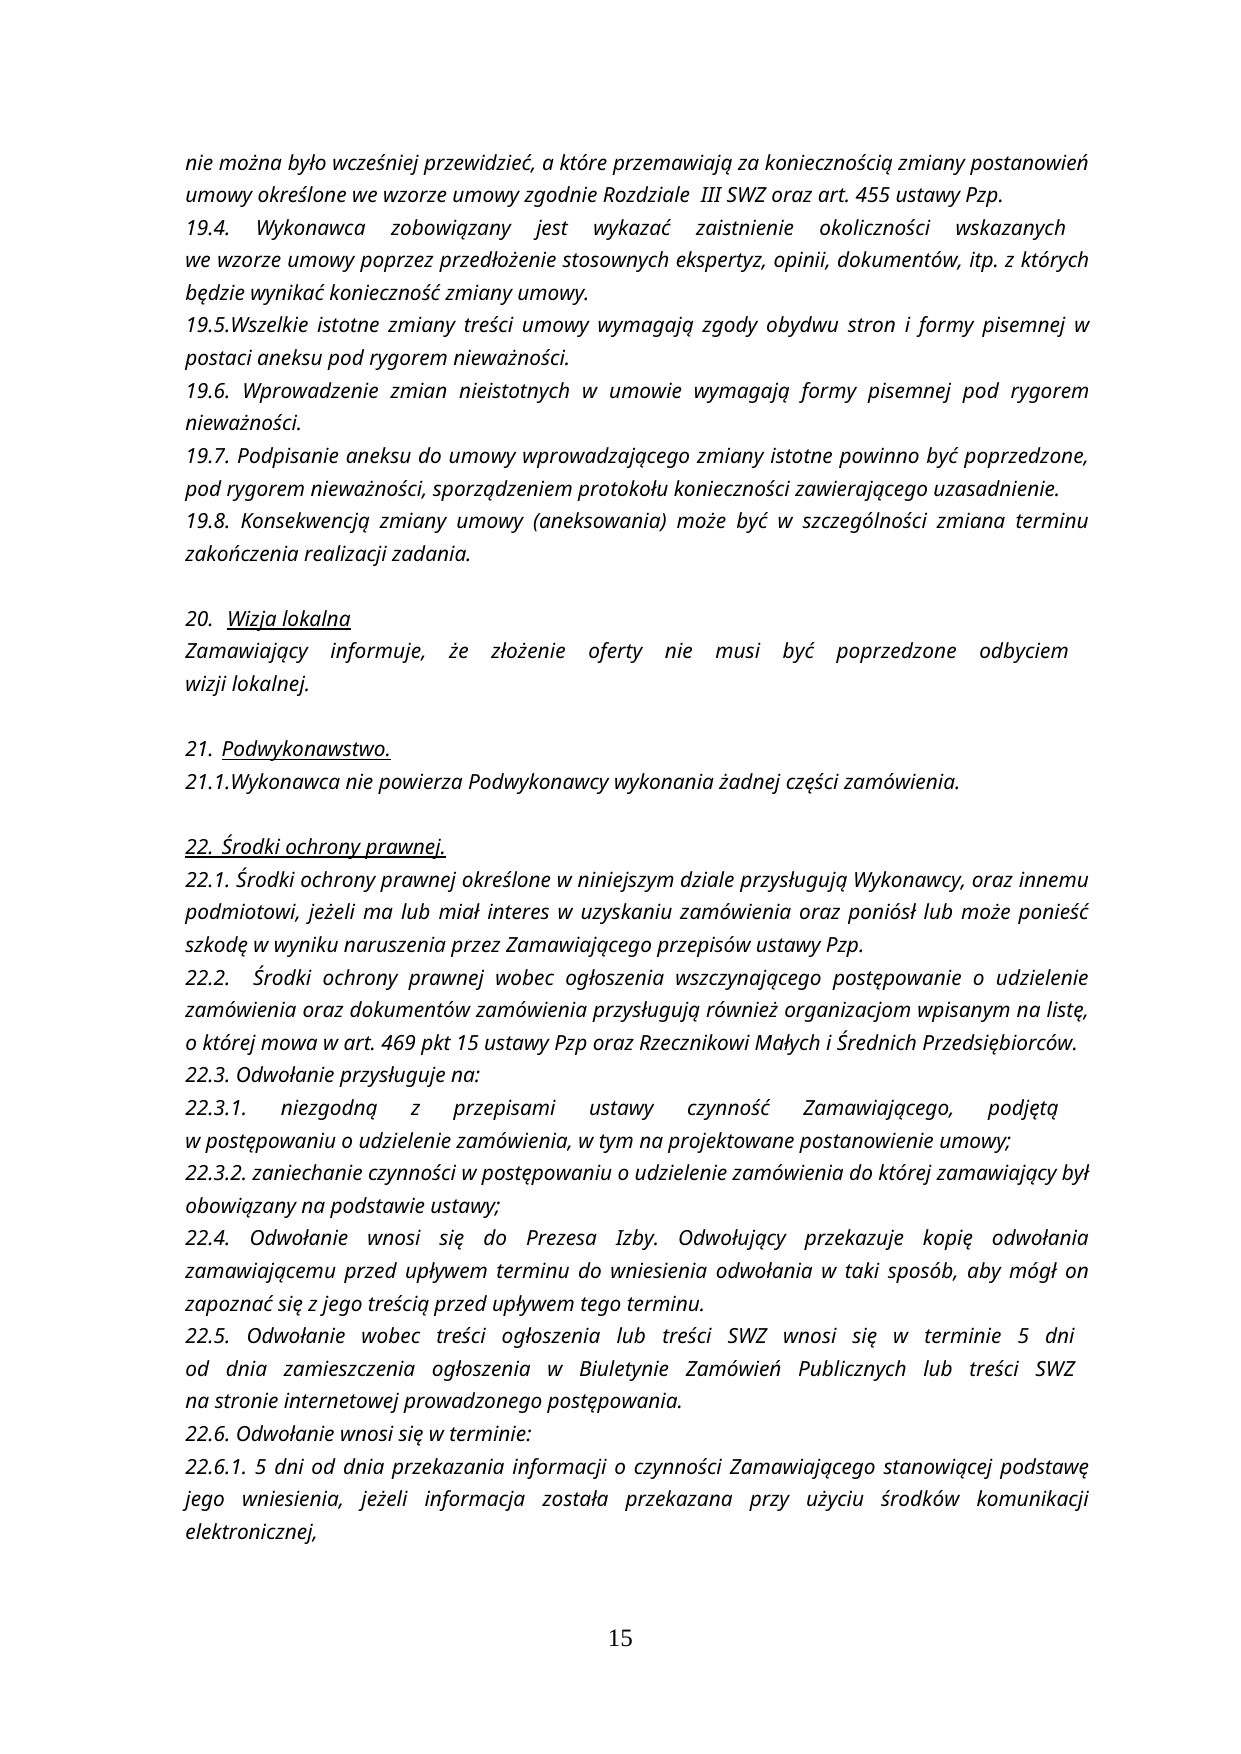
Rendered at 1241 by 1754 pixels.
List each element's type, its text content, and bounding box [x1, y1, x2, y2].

text 22.3.2. zaniechanie czynności w postępowaniu o udzielenie zamówienia do której zamawiający był obowiązany na podstawie ustawy; [185, 1158, 1093, 1219]
text 20. Wizja lokalna [185, 604, 1093, 632]
text 19.5.Wszelkie istotne zmiany treści umowy wymagają zgody obydwu stron i formy pisemnej w postaci aneksu pod rygorem nieważności. [185, 311, 1093, 372]
text 19.7. Podpisanie aneksu do umowy wprowadzającego zmiany istotne powinno być poprzedzone, pod rygorem nieważności, sporządzeniem protokołu konieczności zawierającego uzasadnienie. [185, 441, 1093, 502]
text 22.3.1. niezgodną z przepisami ustawy czynność Zamawiającego, podjętą w postępowaniu o udzielenie zamówienia, w tym na projektowane postanowienie umowy; [185, 1093, 1093, 1154]
text Zamawiający informuje, że złożenie oferty nie musi być poprzedzone odbyciem wizji lokalnej. [185, 637, 1093, 698]
text 19.6. Wprowadzenie zmian nieistotnych w umowie wymagają formy pisemnej pod rygorem nieważności. [185, 376, 1093, 437]
text 22.6.1. 5 dni od dnia przekazania informacji o czynności Zamawiającego stanowiącej podstawę jego wniesienia, jeżeli informacja została przekazana przy użyciu środków komunikacji elektronicznej, [185, 1452, 1093, 1545]
text 22.5. Odwołanie wobec treści ogłoszenia lub treści SWZ wnosi się w terminie 5 dni od dnia zamieszczenia ogłoszenia w Biuletynie Zamówień Publicznych lub treści SWZ na stronie internetowej prowadzonego postępowania. [185, 1321, 1093, 1415]
text 19.4. Wykonawca zobowiązany jest wykazać zaistnienie okoliczności wskazanych we wzorze umowy poprzez przedłożenie stosownych ekspertyz, opinii, dokumentów, itp. z których będzie wynikać konieczność zmiany umowy. [185, 213, 1093, 306]
text 22.4. Odwołanie wnosi się do Prezesa Izby. Odwołujący przekazuje kopię odwołania zamawiającemu przed upływem terminu do wniesienia odwołania w taki sposób, aby mógł on zapoznać się z jego treścią przed upływem tego terminu. [185, 1223, 1093, 1317]
text 21.1.Wykonawca nie powierza Podwykonawcy wykonania żadnej części zamówienia. [185, 767, 1093, 796]
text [185, 148, 1093, 209]
text 22.1. Środki ochrony prawnej określone w niniejszym dziale przysługują Wykonawcy, oraz innemu podmiotowi, jeżeli ma lub miał interes w uzyskaniu zamówienia oraz poniósł lub może ponieść szkodę w wyniku naruszenia przez Zamawiającego przepisów ustawy Pzp. [185, 865, 1093, 958]
text 22.3. Odwołanie przysługuje na: [185, 1061, 1093, 1089]
text 21. Podwykonawstwo. [185, 734, 1093, 763]
text 22.6. Odwołanie wnosi się w terminie: [185, 1419, 1093, 1448]
text 22. Środki ochrony prawnej. [185, 832, 1093, 861]
text 22.2. Środki ochrony prawnej wobec ogłoszenia wszczynającego postępowanie o udzielenie zamówienia oraz dokumentów zamówienia przysługują również organizacjom wpisanym na listę, o której mowa w art. 469 pkt 15 ustawy Pzp oraz Rzecznikowi Małych i Średnich Przedsiębiorców. [185, 963, 1093, 1056]
text 19.8. Konsekwencją zmiany umowy (aneksowania) może być w szczególności zmiana terminu zakończenia realizacji zadania. [185, 506, 1093, 567]
